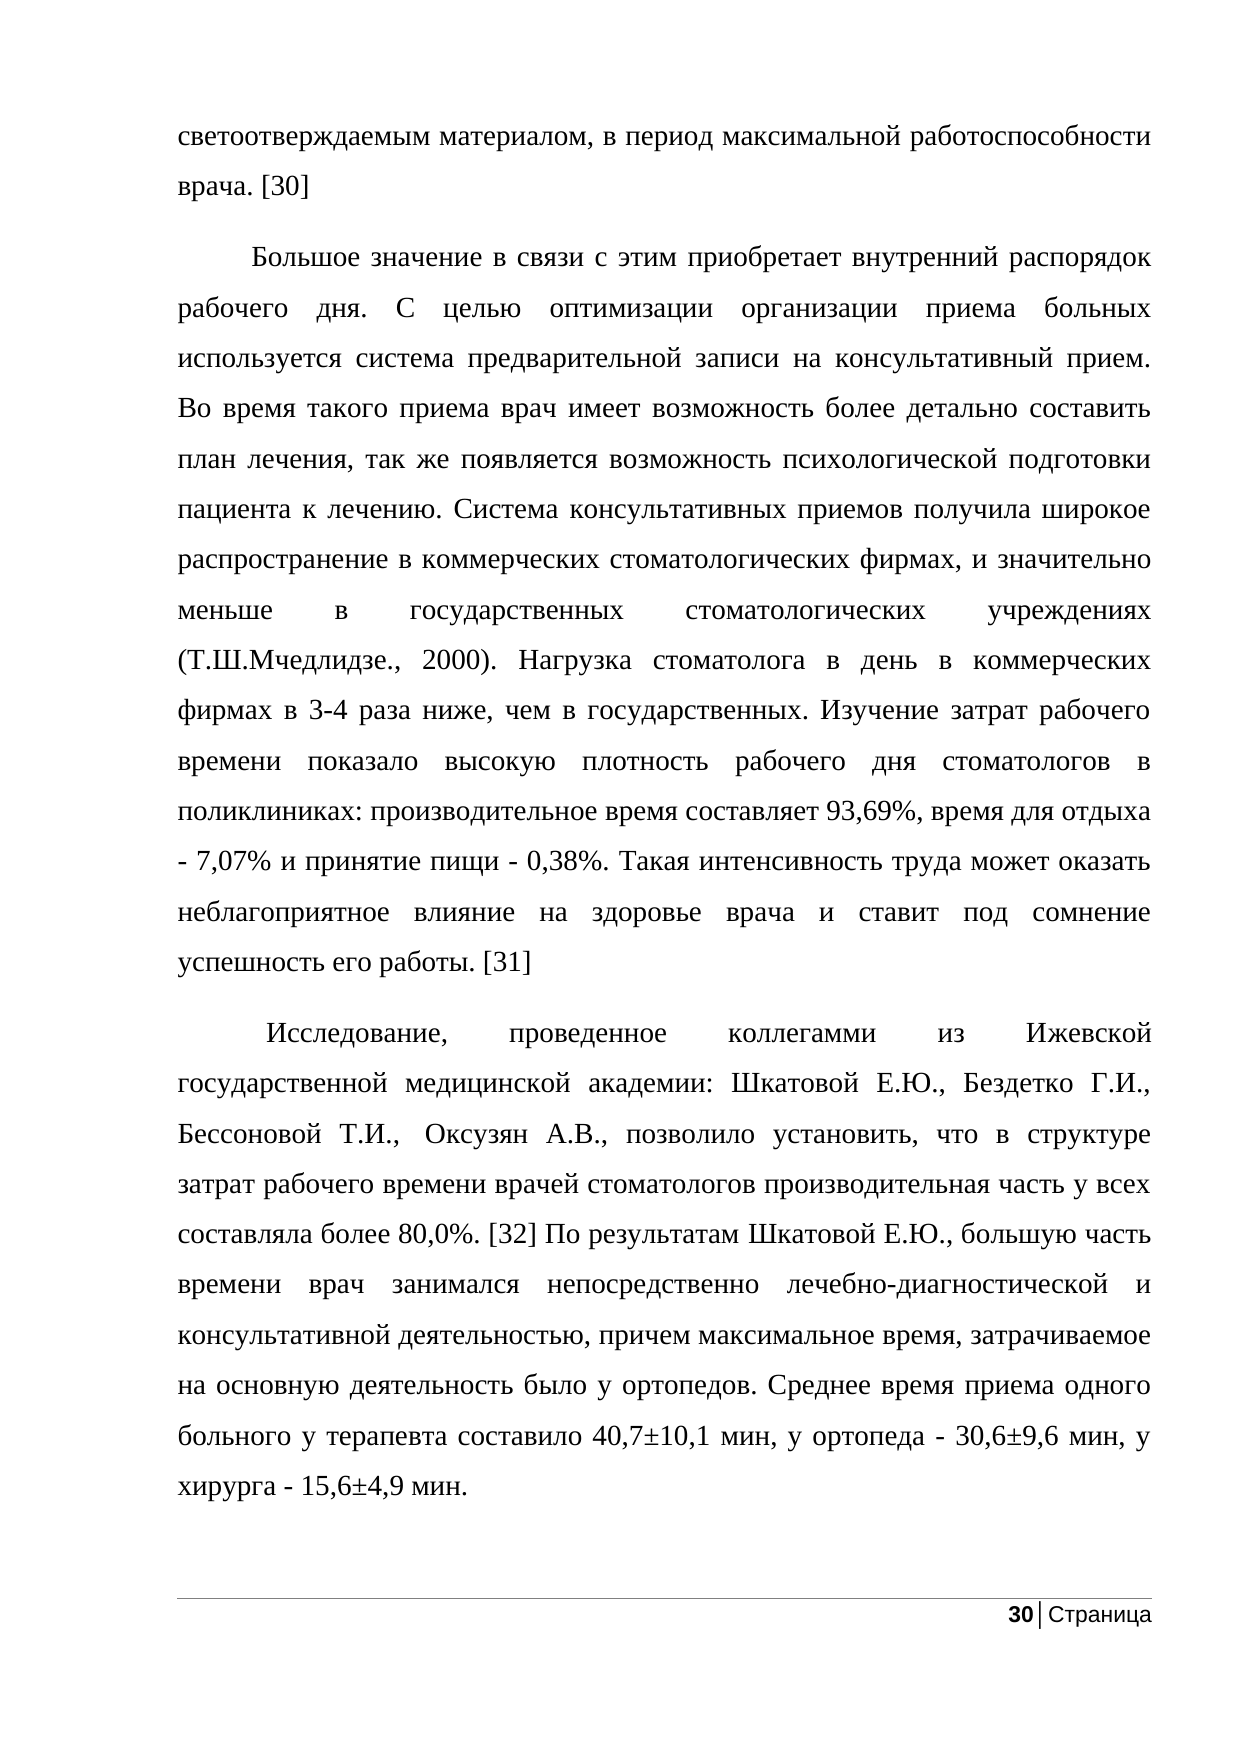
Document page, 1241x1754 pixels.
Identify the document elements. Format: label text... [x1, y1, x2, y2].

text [177, 118, 1152, 202]
text Исследование, проведенное коллегамми из Ижевской государственной медицинской академии: Шкатовой Е.Ю., Бездетко Г.И., Бессоновой Т.И., Оксузян А.В., позволило установить, что в структуре затрат рабочего времени врачей стоматологов производительная часть у всех составляла более 80,0%. [32] По результатам Шкатовой Е.Ю., большую часть времени врач занимался непосредственно лечебно-диагностической и консультативной деятельностью, причем максимальное время, затрачиваемое на основную деятельность было у ортопедов. Среднее время приема одного больного у терапевта составило 40,7±10,1 мин, у ортопеда - 30,6±9,6 мин, у хирурга - 15,6±4,9 мин. [177, 1015, 1152, 1501]
text Большое значение в связи с этим приобретает внутренний распорядок рабочего дня. С целью оптимизации организации приема больных используется система предварительной записи на консультативный прием. Во время такого приема врач имеет возможность более детально составить план лечения, так же появляется возможность психологической подготовки пациента к лечению. Система консультативных приемов получила широкое распространение в коммерческих стоматологических фирмах, и значительно меньше в государственных стоматологических учреждениях (Т.Ш.Мчедлидзе., 2000). Нагрузка стоматолога в день в коммерческих фирмах в 3-4 раза ниже, чем в государственных. Изучение затрат рабочего времени показало высокую плотность рабочего дня стоматологов в поликлиниках: производительное время составляет 93,69%, время для отдыха - 7,07% и принятие пищи - 0,38%. Такая интенсивность труда может оказать неблагоприятное влияние на здоровье врача и ставит под сомнение успешность его работы. [31] [177, 239, 1152, 977]
